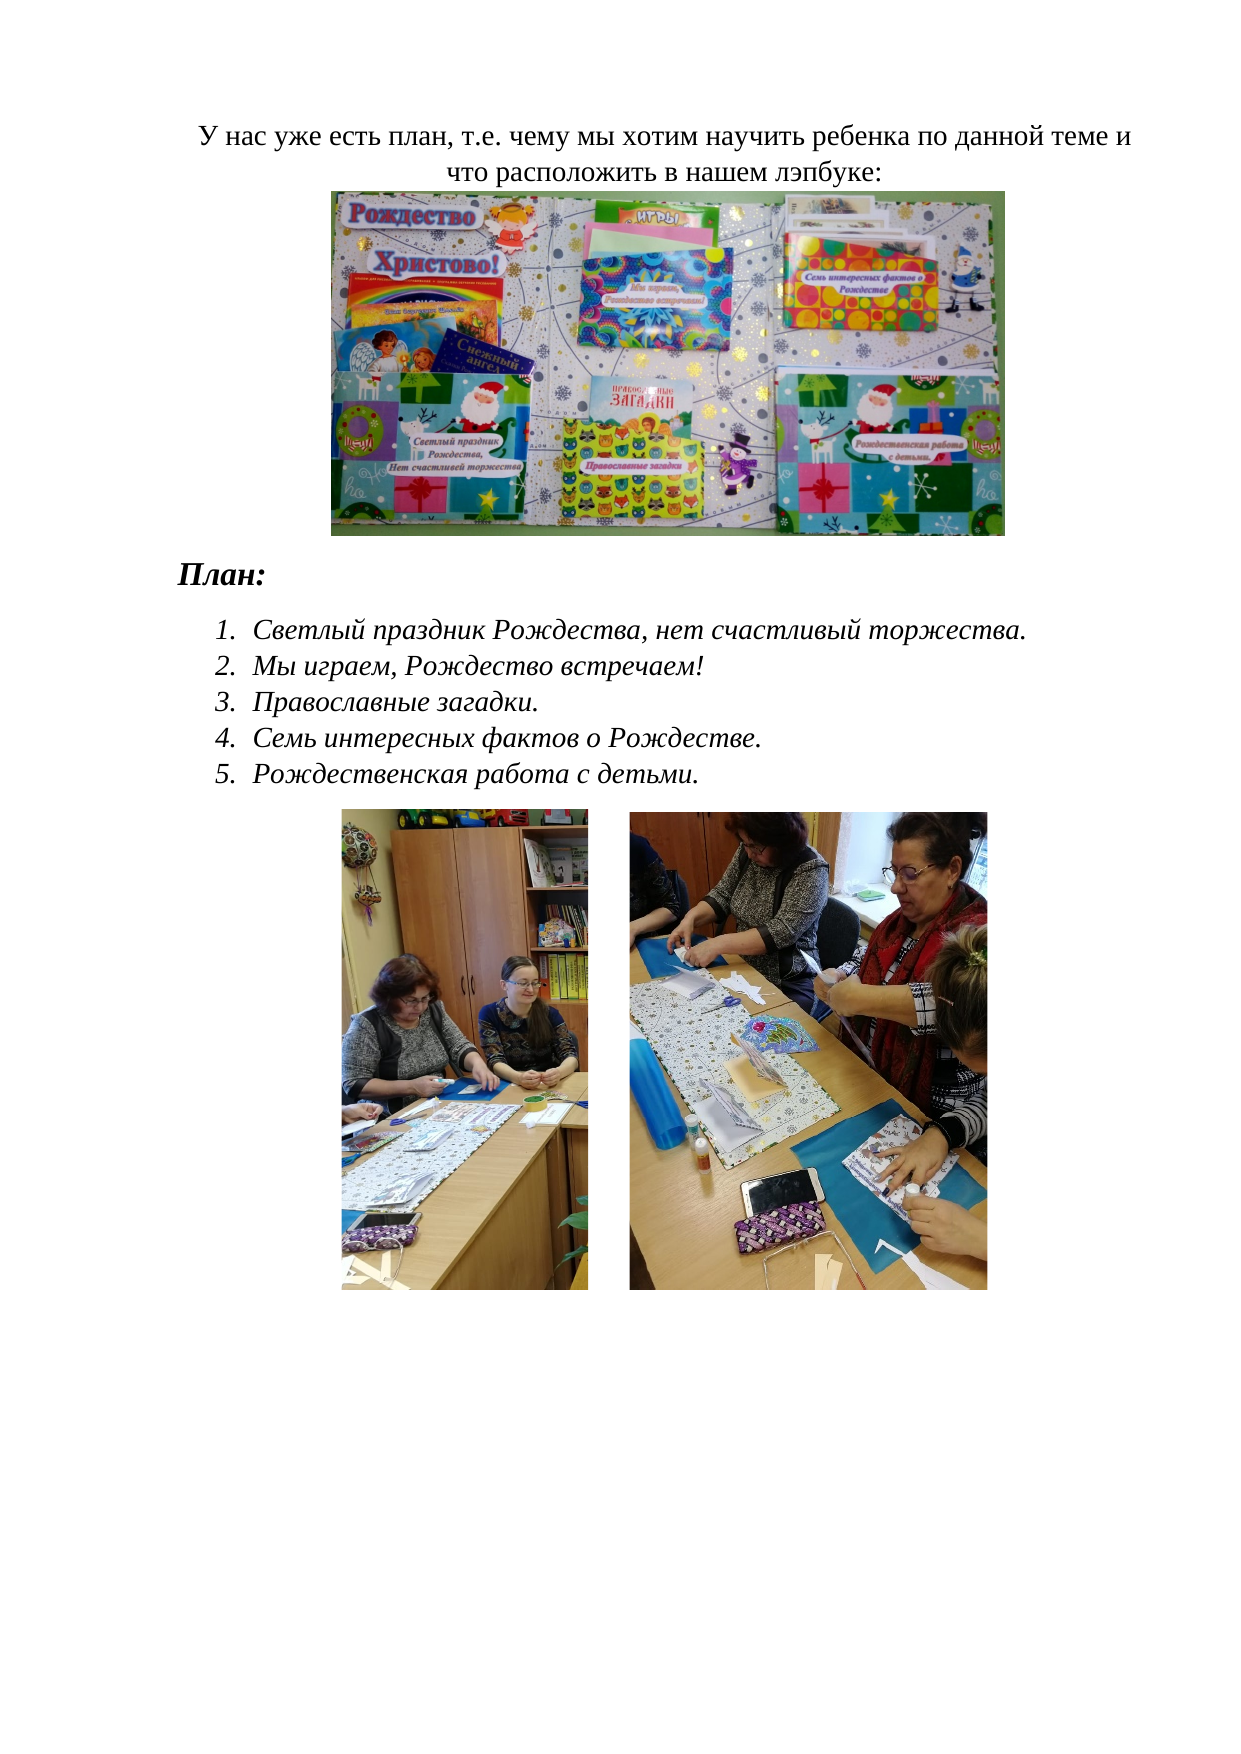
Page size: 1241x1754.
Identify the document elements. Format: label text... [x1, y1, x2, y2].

list Светлый праздник Рождества, нет счастливый торжества. [215, 612, 1152, 646]
list Мы играем, Рождество встречаем! [215, 648, 1152, 682]
list Православные загадки. [215, 684, 1152, 718]
list Семь интересных фактов о Рождестве. [215, 721, 1152, 754]
picture [341, 809, 589, 1290]
picture [331, 191, 1005, 536]
picture [629, 812, 988, 1290]
text План: [177, 554, 1152, 592]
list Рождественская работа с детьми. [215, 757, 1152, 790]
